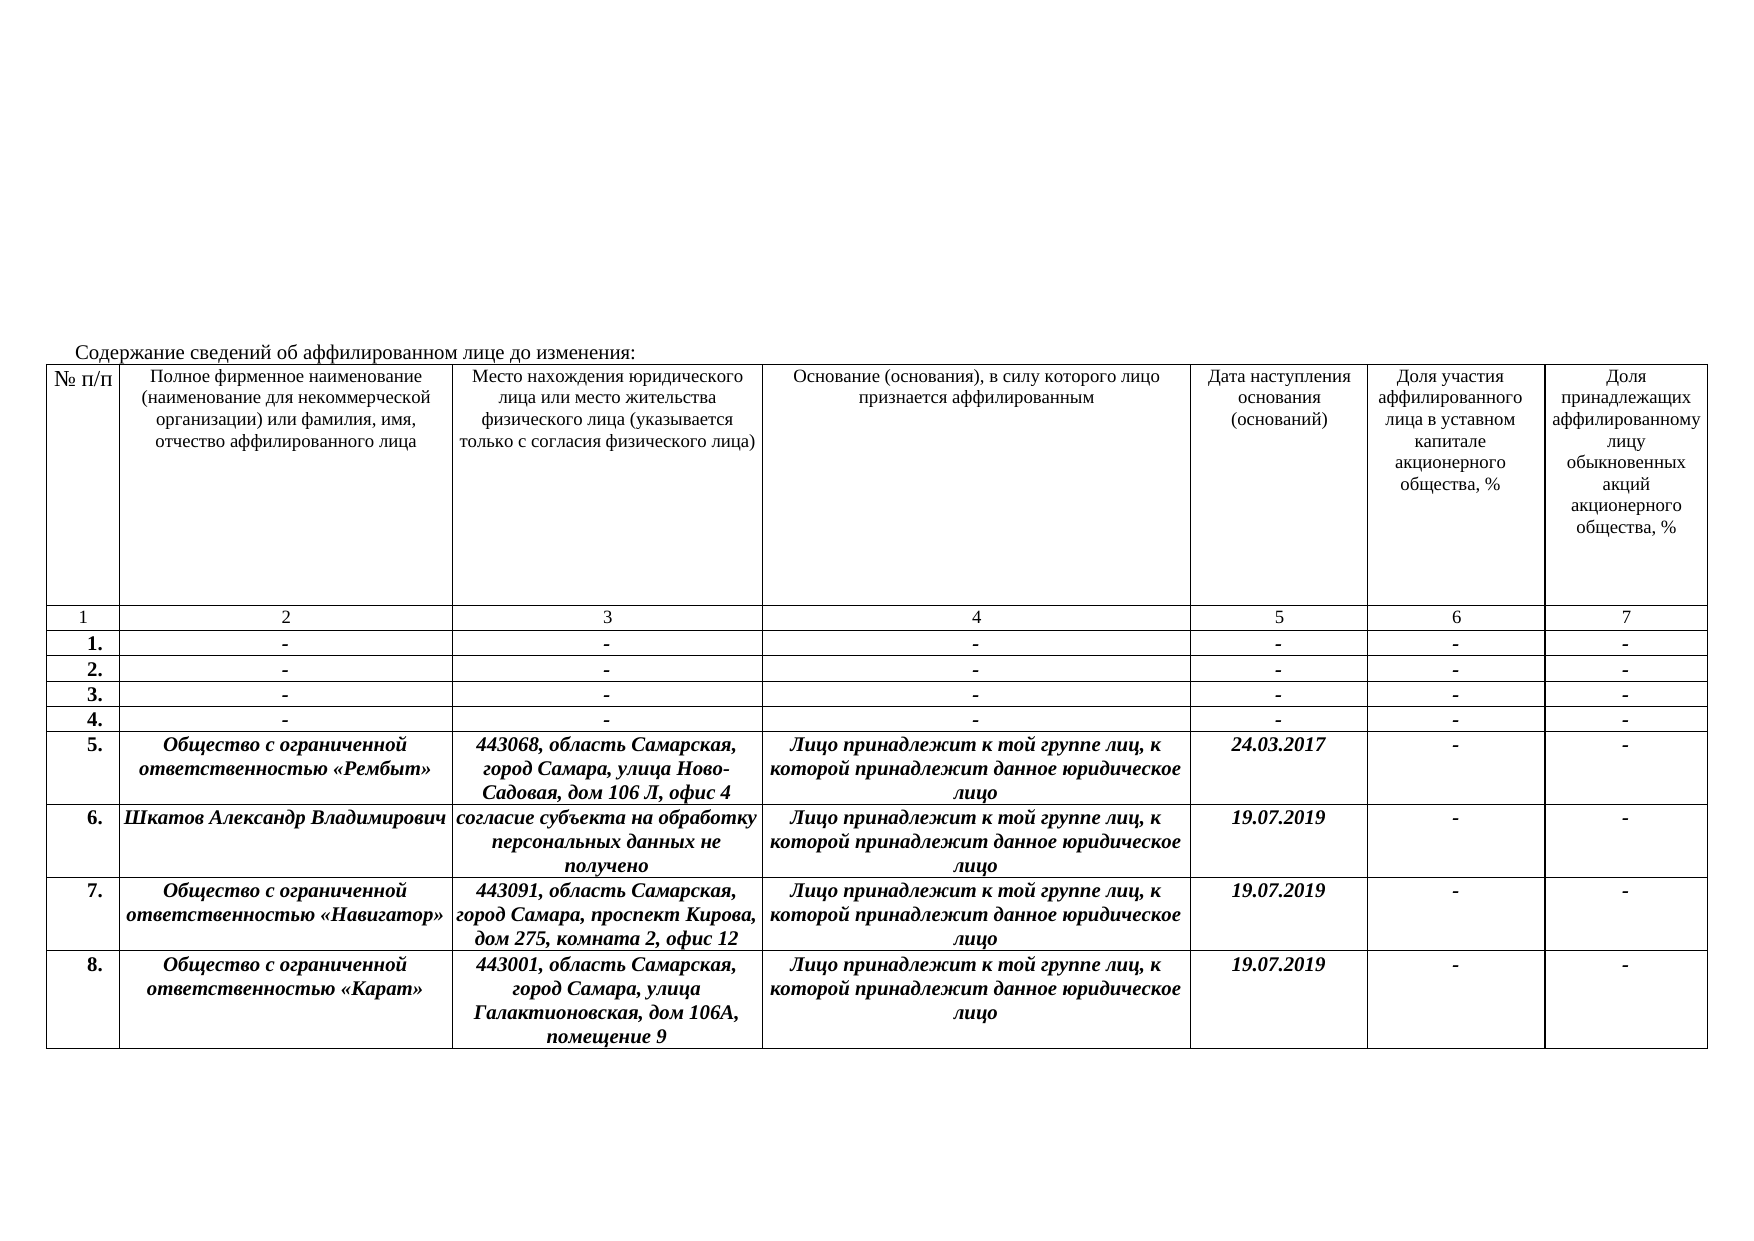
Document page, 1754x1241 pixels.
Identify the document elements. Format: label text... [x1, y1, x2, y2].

table_cell [47, 707, 119, 731]
table_cell - [1546, 805, 1707, 877]
table_cell - [453, 631, 762, 655]
table_cell - [1546, 656, 1707, 681]
table_cell - [1546, 631, 1707, 655]
table_cell согласие субъекта на обработку персональных данных не получено [453, 805, 762, 877]
table_cell - [120, 656, 452, 681]
table_cell 7 [1546, 606, 1707, 630]
table_cell - [763, 682, 1190, 706]
table_cell - [453, 682, 762, 706]
table_cell 19.07.2019 [1191, 805, 1367, 877]
table_header Доля участия аффилированного лица в уставном капитале акционерного общества, % [1368, 365, 1544, 604]
table_cell 24.03.2017 [1191, 732, 1367, 804]
text Содержание сведений об аффилированном лице до изменения: [75, 340, 1679, 364]
table_cell [47, 878, 119, 950]
table_cell - [1368, 707, 1544, 731]
table_cell - [120, 682, 452, 706]
table_cell - [120, 631, 452, 655]
table_cell 19.07.2019 [1191, 878, 1367, 950]
table_cell 443091, область Самарская, город Самара, проспект Кирова, дом 275, комната 2, офис 12 [453, 878, 762, 950]
table_cell - [1191, 631, 1367, 655]
table_cell - [1191, 656, 1367, 681]
table_cell - [763, 656, 1190, 681]
table_cell 2 [120, 606, 452, 630]
table_cell [47, 682, 119, 706]
table_cell 3 [453, 606, 762, 630]
table_cell - [1546, 732, 1707, 804]
table_cell Лицо принадлежит к той группе лиц, к которой принадлежит данное юридическое лицо [763, 951, 1190, 1048]
table_header Основание (основания), в силу которого лицо признается аффилированным [763, 365, 1190, 604]
table_cell Лицо принадлежит к той группе лиц, к которой принадлежит данное юридическое лицо [763, 805, 1190, 877]
table_cell - [1368, 682, 1544, 706]
table_header Место нахождения юридического лица или место жительства физического лица (указывается только с согласия физического лица) [453, 365, 762, 604]
table_cell - [1191, 707, 1367, 731]
table_cell - [1368, 951, 1544, 1048]
table_header № п/п [47, 365, 119, 604]
table_cell [47, 805, 119, 877]
table_cell [47, 951, 119, 1048]
table_cell Общество с ограниченной ответственностью «Карат» [120, 951, 452, 1048]
table_cell Лицо принадлежит к той группе лиц, к которой принадлежит данное юридическое лицо [763, 878, 1190, 950]
table_cell - [1368, 732, 1544, 804]
table_cell - [763, 631, 1190, 655]
table_cell 19.07.2019 [1191, 951, 1367, 1048]
table_cell - [1368, 656, 1544, 681]
table_cell - [1368, 631, 1544, 655]
table_cell - [453, 707, 762, 731]
table_cell Общество с ограниченной ответственностью «Рембыт» [120, 732, 452, 804]
table_cell 4 [763, 606, 1190, 630]
table_cell - [1368, 805, 1544, 877]
table_cell [47, 631, 119, 655]
table_header Полное фирменное наименование (наименование для некоммерческой организации) или фамилия, имя, отчество аффилированного лица [120, 365, 452, 604]
table_cell Лицо принадлежит к той группе лиц, к которой принадлежит данное юридическое лицо [763, 732, 1190, 804]
table_cell - [1546, 707, 1707, 731]
table_cell [47, 656, 119, 681]
table_cell Шкатов Александр Владимирович [120, 805, 452, 877]
table_cell 5 [1191, 606, 1367, 630]
table_cell - [1368, 878, 1544, 950]
table_cell 1 [47, 606, 119, 630]
table_cell 6 [1368, 606, 1544, 630]
table_cell 443001, область Самарская, город Самара, улица Галактионовская, дом 106А, помещение 9 [453, 951, 762, 1048]
table_cell [47, 732, 119, 804]
table_header Доля принадлежащих аффилированному лицу обыкновенных акций акционерного общества, % [1546, 365, 1707, 604]
table_cell - [1546, 682, 1707, 706]
table_cell - [120, 707, 452, 731]
table_cell - [1546, 878, 1707, 950]
table_header Дата наступления основания (оснований) [1191, 365, 1367, 604]
table_cell Общество с ограниченной ответственностью «Навигатор» [120, 878, 452, 950]
table_cell - [1191, 682, 1367, 706]
table_cell - [1546, 951, 1707, 1048]
table_cell 443068, область Самарская, город Самара, улица Ново-Садовая, дом 106 Л, офис 4 [453, 732, 762, 804]
table_cell - [763, 707, 1190, 731]
table_cell - [453, 656, 762, 681]
